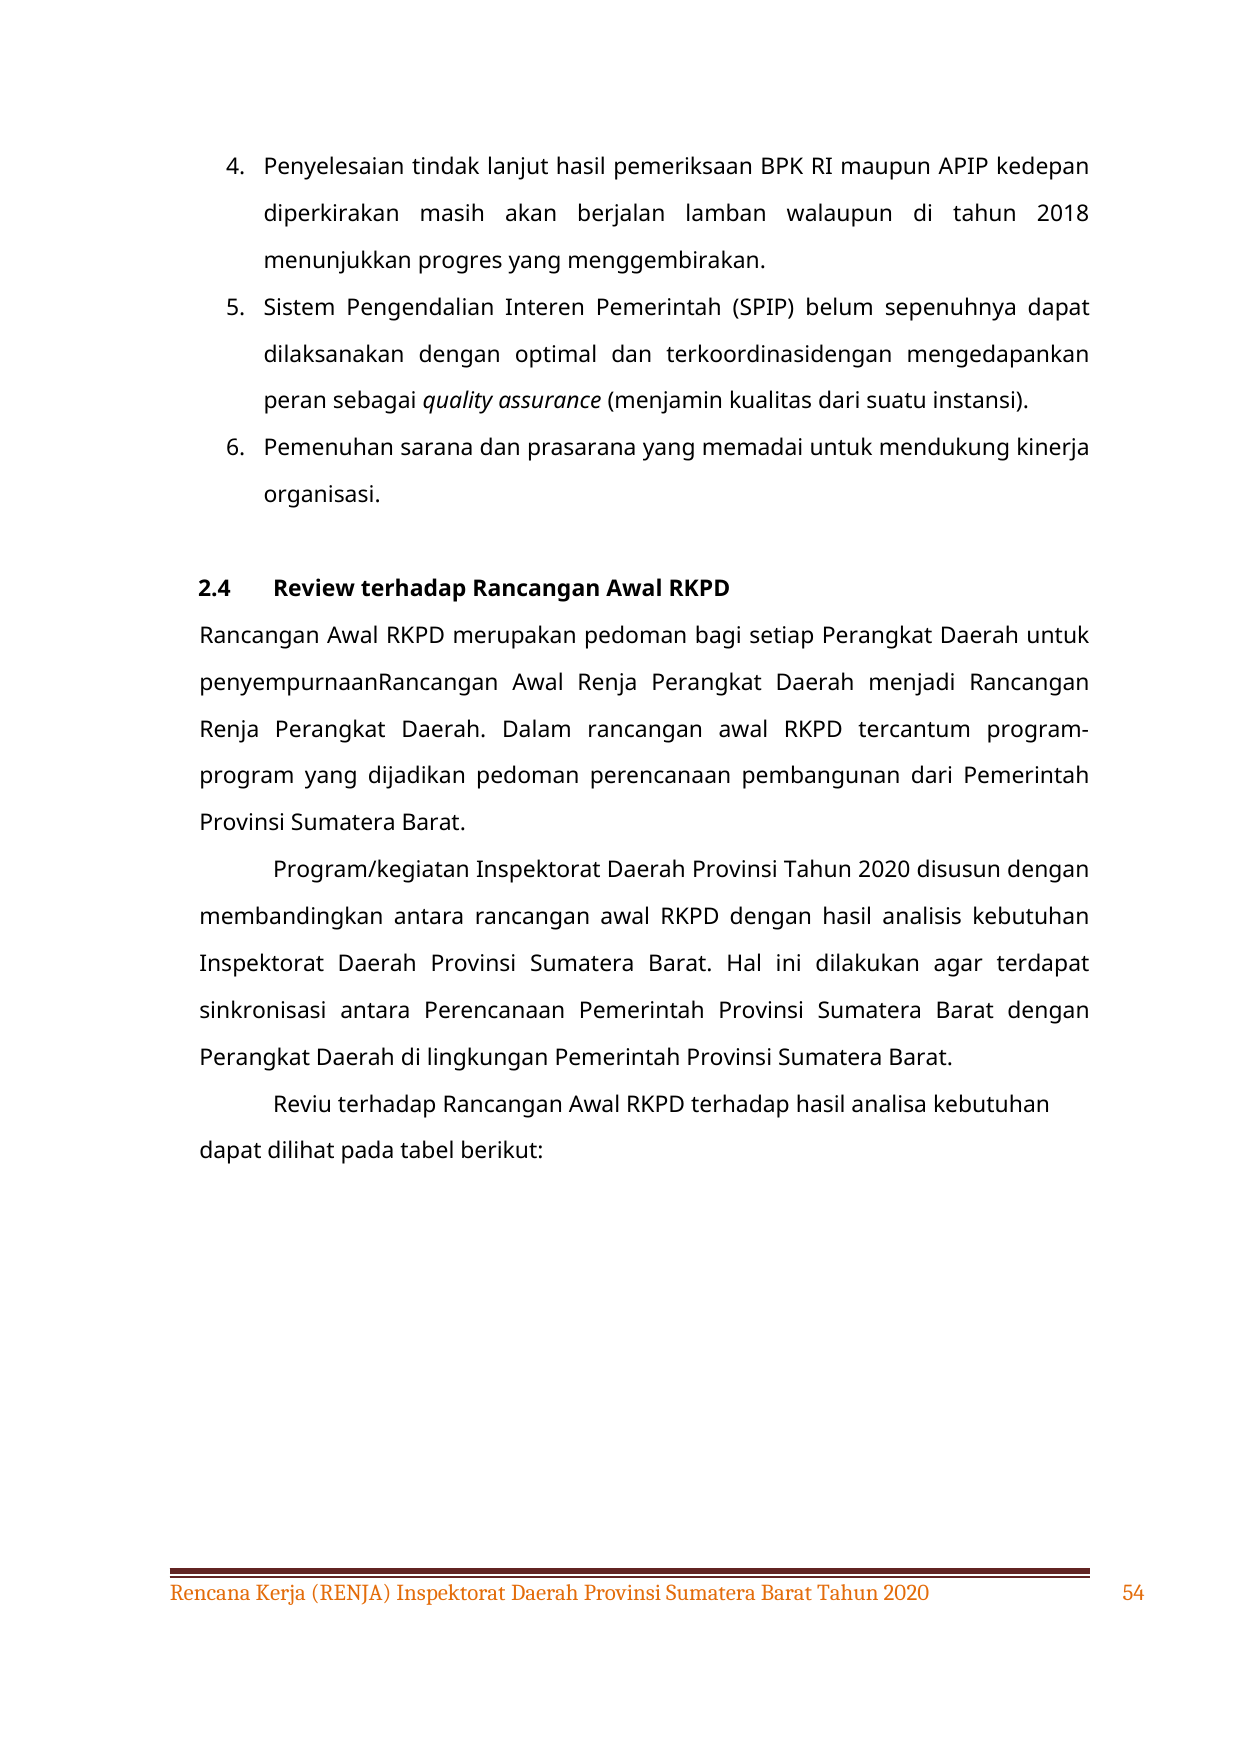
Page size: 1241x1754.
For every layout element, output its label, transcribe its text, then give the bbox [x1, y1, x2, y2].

text Program/kegiatan Inspektorat Daerah Provinsi Tahun 2020 disusun dengan membandingkan antara rancangan awal RKPD dengan hasil analisis kebutuhan Inspektorat Daerah Provinsi Sumatera Barat. Hal ini dilakukan agar terdapat sinkronisasi antara Perencanaan Pemerintah Provinsi Sumatera Barat dengan Perangkat Daerah di lingkungan Pemerintah Provinsi Sumatera Barat. [199, 853, 1090, 1072]
text Rancangan Awal RKPD merupakan pedoman bagi setiap Perangkat Daerah untuk penyempurnaanRancangan Awal Renja Perangkat Daerah menjadi Rancangan Renja Perangkat Daerah. Dalam rancangan awal RKPD tercantum program-program yang dijadikan pedoman perencanaan pembangunan dari Pemerintah Provinsi Sumatera Barat. [199, 619, 1090, 837]
list Penyelesaian tindak lanjut hasil pemeriksaan BPK RI maupun APIP kedepan diperkirakan masih akan berjalan lamban walaupun di tahun 2018 menunjukkan progres yang menggembirakan. [226, 150, 1090, 275]
list Review terhadap Rancangan Awal RKPD [198, 572, 1090, 603]
list Reviu terhadap Rancangan Awal RKPD terhadap hasil analisa kebutuhan dapat dilihat pada tabel berikut: [199, 1087, 1090, 1166]
list Sistem Pengendalian Interen Pemerintah (SPIP) belum sepenuhnya dapat dilaksanakan dengan optimal dan terkoordinasidengan mengedapankan peran sebagai quality assurance (menjamin kualitas dari suatu instansi). [226, 291, 1090, 416]
list Pemenuhan sarana dan prasarana yang memadai untuk mendukung kinerja organisasi. [226, 431, 1090, 509]
